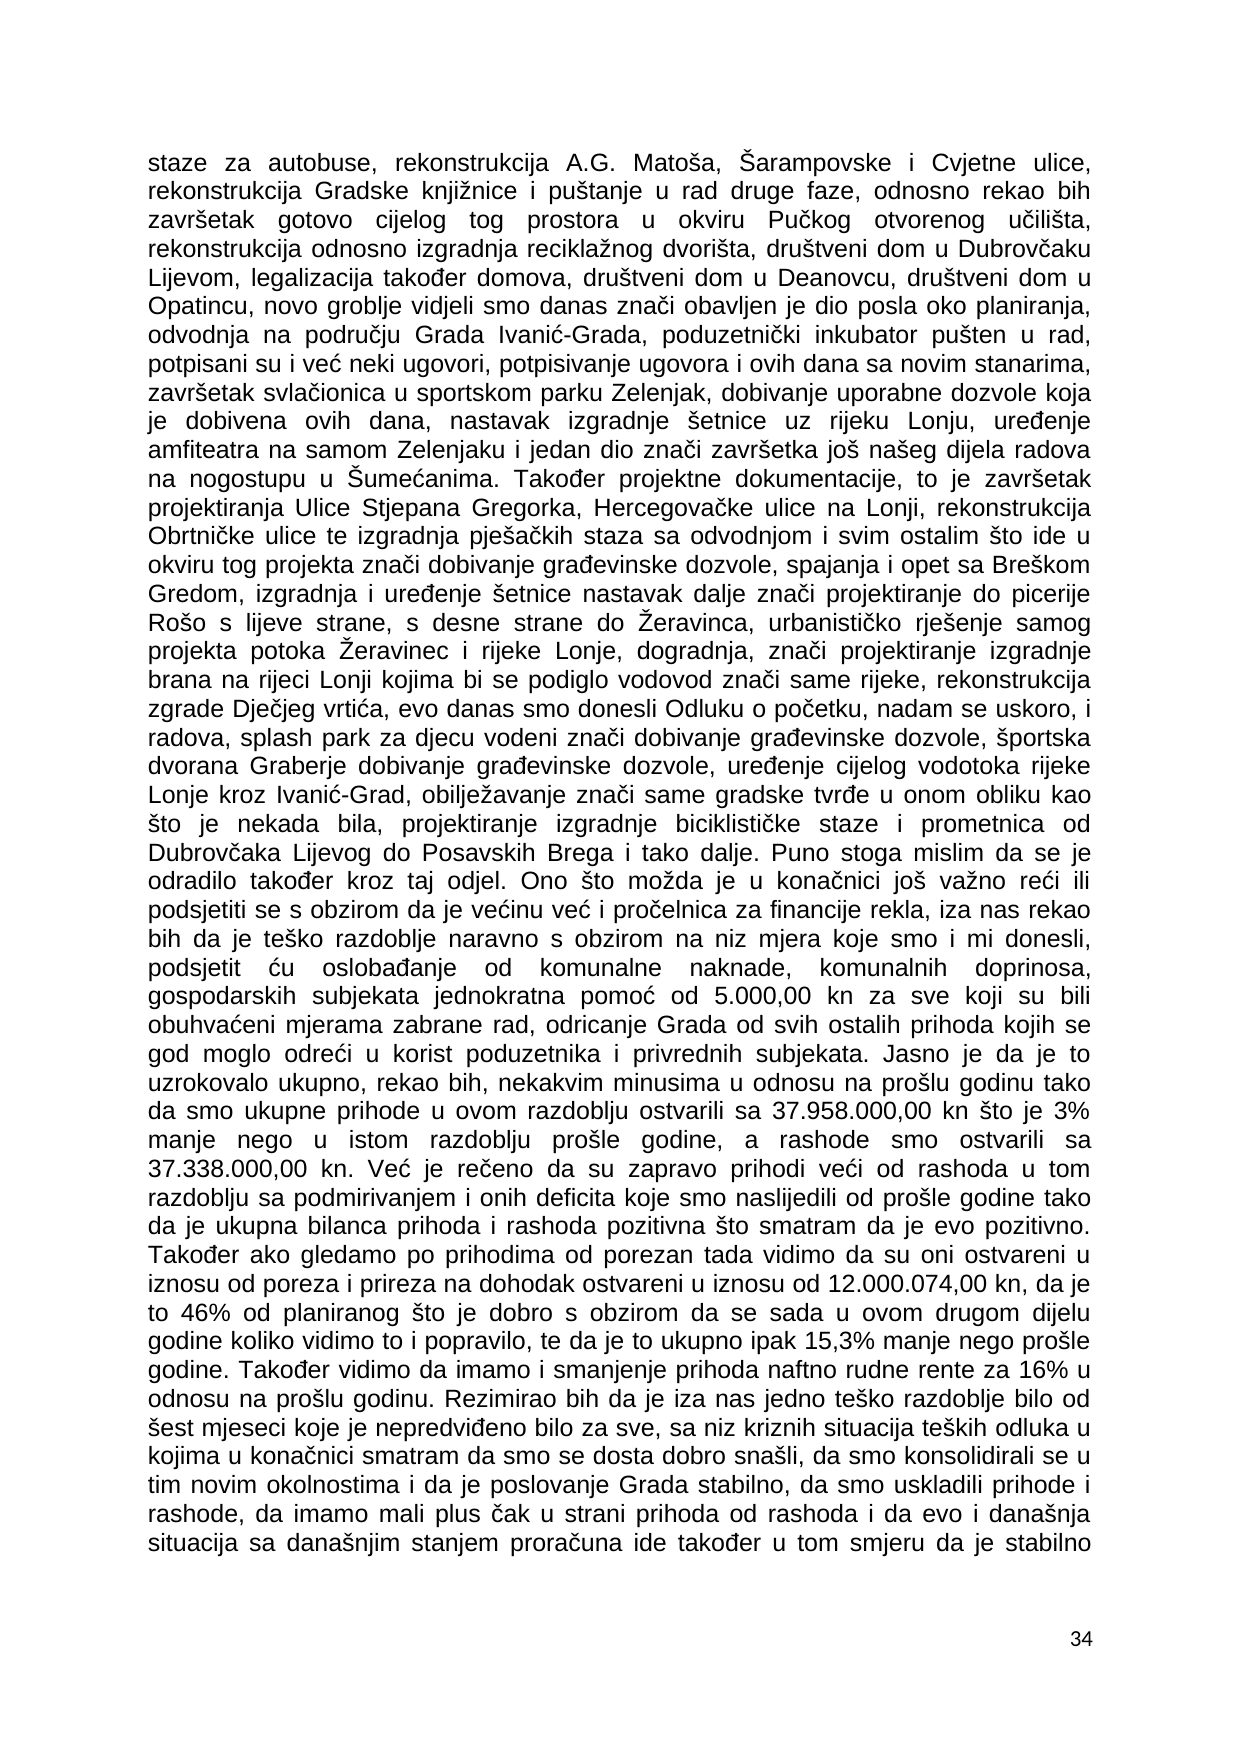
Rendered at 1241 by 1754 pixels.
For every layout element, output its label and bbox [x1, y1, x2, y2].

text [148, 148, 1093, 1556]
